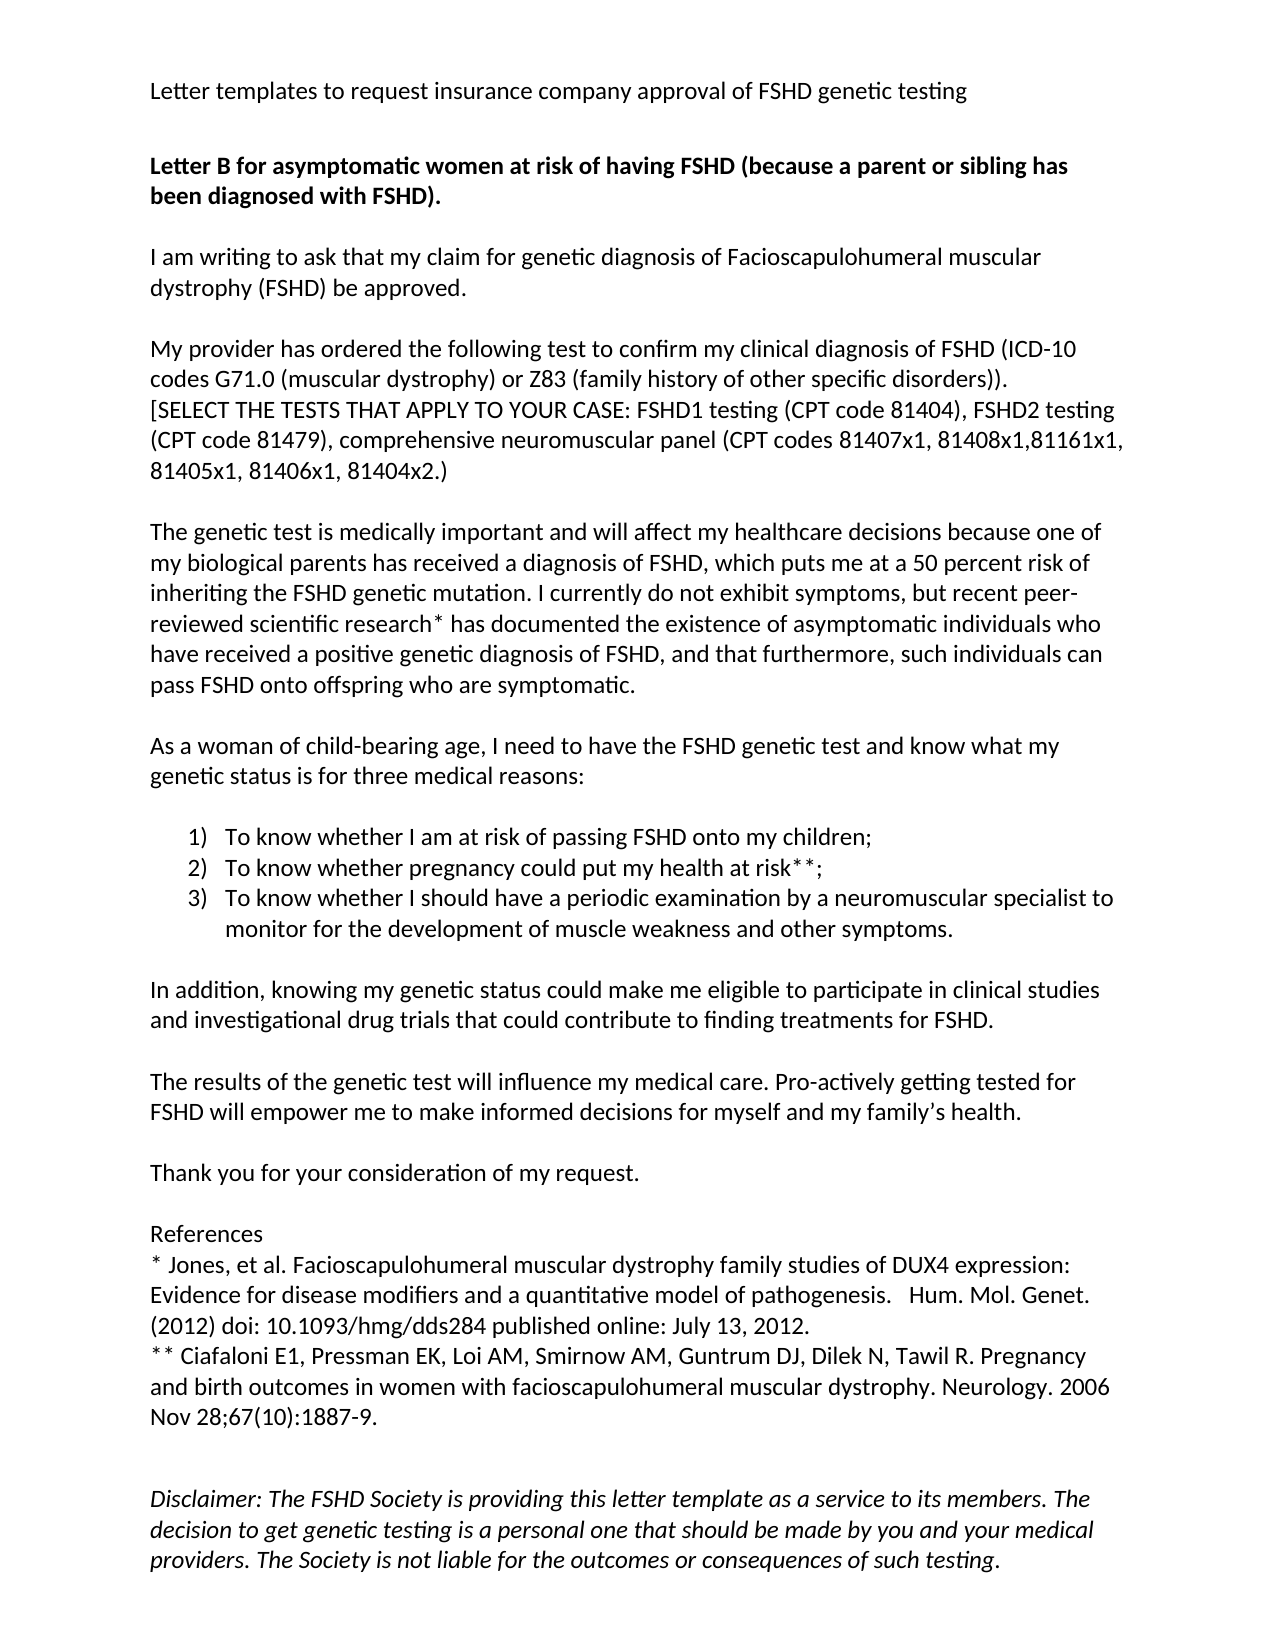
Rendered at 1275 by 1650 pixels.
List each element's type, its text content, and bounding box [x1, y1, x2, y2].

list To know whether I should have a periodic examination by a neuromuscular specialist to monitor for the development of muscle weakness and other symptoms. [187, 882, 1125, 943]
text As a woman of child-bearing age, I need to have the FSHD genetic test and know what my genetic status is for three medical reasons: [150, 730, 1125, 791]
text [SELECT THE TESTS THAT APPLY TO YOUR CASE: FSHD1 testing (CPT code 81404), FSHD2 testing (CPT code 81479), comprehensive neuromuscular panel (CPT codes 81407x1, 81408x1,81161x1, 81405x1, 81406x1, 81404x2.) [150, 394, 1125, 486]
list To know whether I am at risk of passing FSHD onto my children; [187, 821, 1125, 852]
text The results of the genetic test will influence my medical care. Pro-actively getting tested for FSHD will empower me to make informed decisions for myself and my family’s health. [150, 1066, 1125, 1127]
text Letter B for asymptomatic women at risk of having FSHD (because a parent or sibling has been diagnosed with FSHD). [150, 150, 1125, 211]
text My provider has ordered the following test to confirm my clinical diagnosis of FSHD (ICD-10 codes G71.0 (muscular dystrophy) or Z83 (family history of other specific disorders)). [150, 333, 1125, 394]
text In addition, knowing my genetic status could make me eligible to participate in clinical studies and investigational drug trials that could contribute to finding treatments for FSHD. [150, 974, 1125, 1035]
text References [150, 1218, 1125, 1249]
text Thank you for your consideration of my request. [150, 1157, 1125, 1188]
text I am writing to ask that my claim for genetic diagnosis of Facioscapulohumeral muscular dystrophy (FSHD) be approved. [150, 242, 1125, 303]
list To know whether pregnancy could put my health at risk**; [187, 852, 1125, 882]
text ** Ciafaloni E1, Pressman EK, Loi AM, Smirnow AM, Guntrum DJ, Dilek N, Tawil R. Pregnancy and birth outcomes in women with facioscapulohumeral muscular dystrophy. Neurology. 2006 Nov 28;67(10):1887-9. [150, 1340, 1125, 1432]
text * Jones, et al. Facioscapulohumeral muscular dystrophy family studies of DUX4 expression: Evidence for disease modifiers and a quantitative model of pathogenesis. Hum. Mol. Genet. (2012) doi: 10.1093/hmg/dds284 published online: July 13, 2012. [150, 1249, 1125, 1340]
text The genetic test is medically important and will affect my healthcare decisions because one of my biological parents has received a diagnosis of FSHD, which puts me at a 50 percent risk of inheriting the FSHD genetic mutation. I currently do not exhibit symptoms, but recent peer-reviewed scientific research* has documented the existence of asymptomatic individuals who have received a positive genetic diagnosis of FSHD, and that furthermore, such individuals can pass FSHD onto offspring who are symptomatic. [150, 516, 1125, 699]
